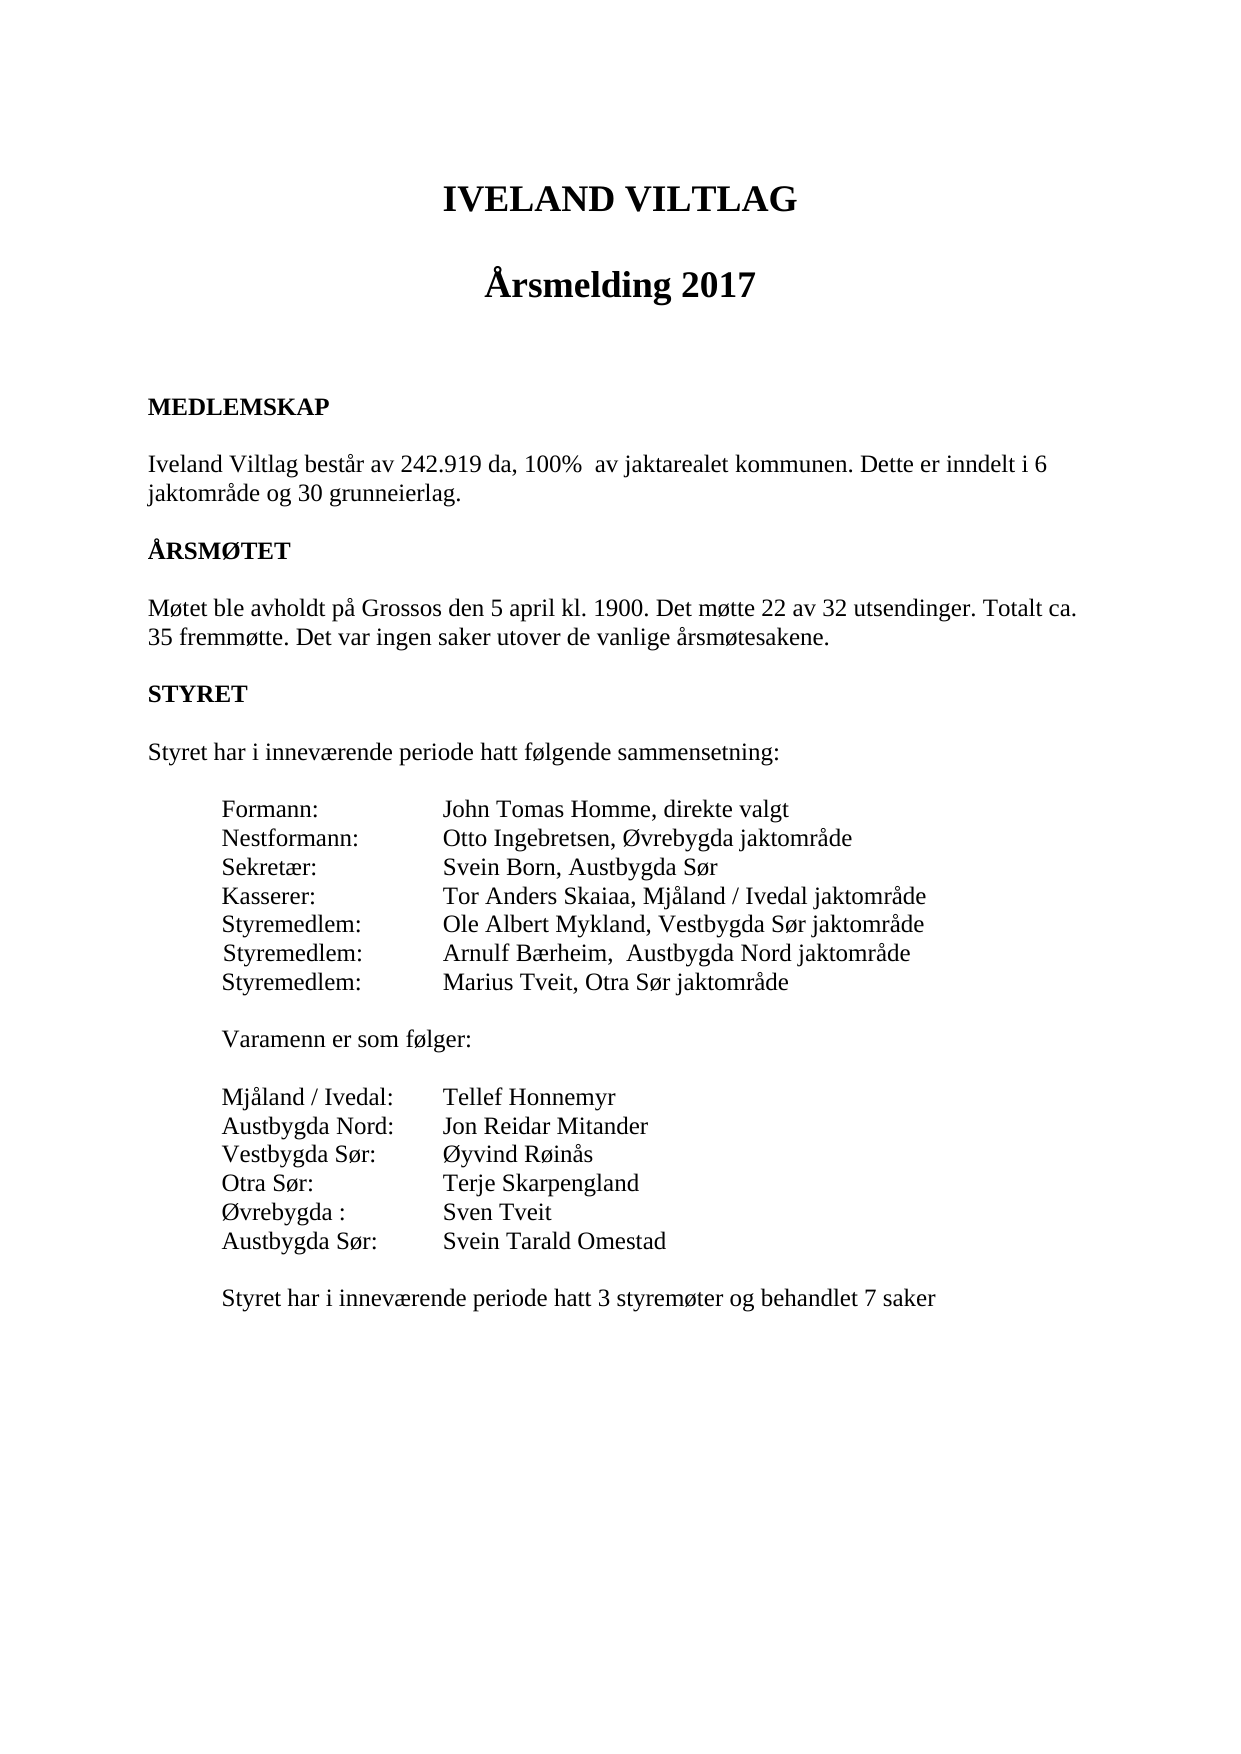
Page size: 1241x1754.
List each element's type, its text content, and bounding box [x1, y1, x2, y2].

text Nestformann: Otto Ingebretsen, Øvrebygda jaktområde [221, 823, 1093, 852]
text Austbygda Nord: Jon Reidar Mitander [221, 1111, 1093, 1139]
text Otra Sør: Terje Skarpengland [221, 1168, 1093, 1197]
text Årsmelding 2017 [148, 263, 1093, 306]
text Styremedlem: Arnulf Bærheim, Austbygda Nord jaktområde [148, 938, 1093, 967]
subtitle ÅRSMØTET [148, 536, 1093, 564]
text Møtet ble avholdt på Grossos den 5 april kl. 1900. Det møtte 22 av 32 utsendinger. Totalt ca. 35 fremmøtte. Det var ingen saker utover de vanlige årsmøtesakene. [148, 593, 1093, 651]
text Øvrebygda : Sven Tveit [221, 1197, 1093, 1226]
text Styret har i inneværende periode hatt følgende sammensetning: [148, 737, 1093, 766]
text MEDLEMSKAP [148, 392, 1093, 421]
text Sekretær: Svein Born, Austbygda Sør [221, 852, 1093, 881]
text Vestbygda Sør: Øyvind Røinås [221, 1139, 1093, 1168]
text Kasserer: Tor Anders Skaiaa, Mjåland / Ivedal jaktområde [221, 881, 1093, 909]
title IVELAND VILTLAG [148, 176, 1093, 219]
subtitle STYRET [148, 679, 1093, 708]
text Formann: John Tomas Homme, direkte valgt [221, 794, 1093, 823]
text Varamenn er som følger: [221, 1024, 1093, 1053]
text Styret har i inneværende periode hatt 3 styremøter og behandlet 7 saker [221, 1283, 1093, 1312]
text Mjåland / Ivedal: Tellef Honnemyr [221, 1082, 1093, 1111]
text Austbygda Sør: Svein Tarald Omestad [221, 1226, 1093, 1254]
text Styremedlem: Marius Tveit, Otra Sør jaktområde [221, 967, 1093, 996]
text Iveland Viltlag består av 242.919 da, 100% av jaktarealet kommunen. Dette er inndelt i 6 jaktområde og 30 grunneierlag. [148, 449, 1093, 507]
text Styremedlem: Ole Albert Mykland, Vestbygda Sør jaktområde [221, 909, 1093, 938]
